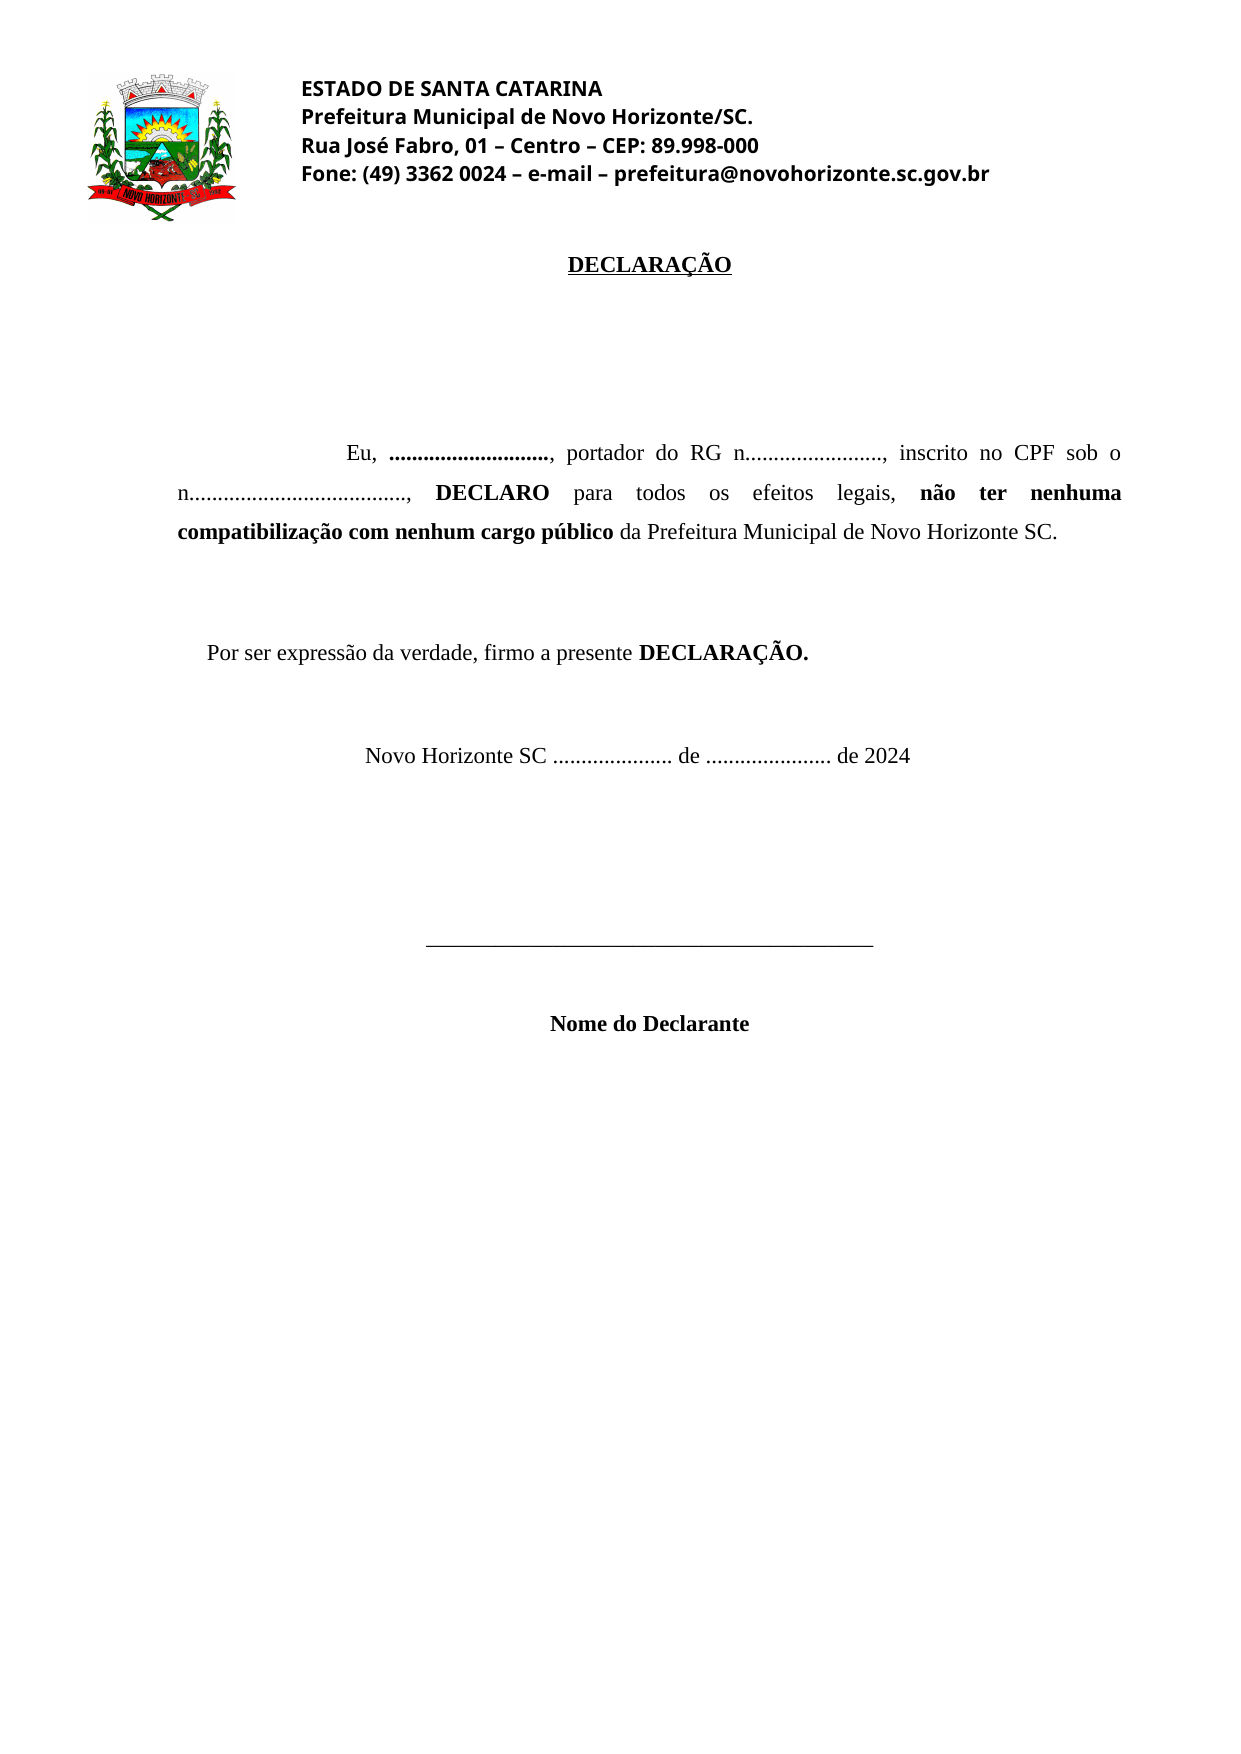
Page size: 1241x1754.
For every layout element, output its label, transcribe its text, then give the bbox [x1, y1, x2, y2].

text _______________________________________ [177, 923, 1122, 949]
text Eu, ............................, portador do RG n........................, inscrito no CPF sob o n......................................, DECLARO para todos os efeitos legais, não ter nenhuma compatibilização com nenhum cargo público da Prefeitura Municipal de Novo Horizonte SC. [177, 439, 1122, 545]
subtitle Nome do Declarante [177, 1009, 1122, 1036]
text Novo Horizonte SC ..................... de ...................... de 2024 [177, 742, 1122, 768]
text Por ser expressão da verdade, firmo a presente DECLARAÇÃO. [207, 639, 1122, 665]
title DECLARAÇÃO [177, 251, 1122, 277]
